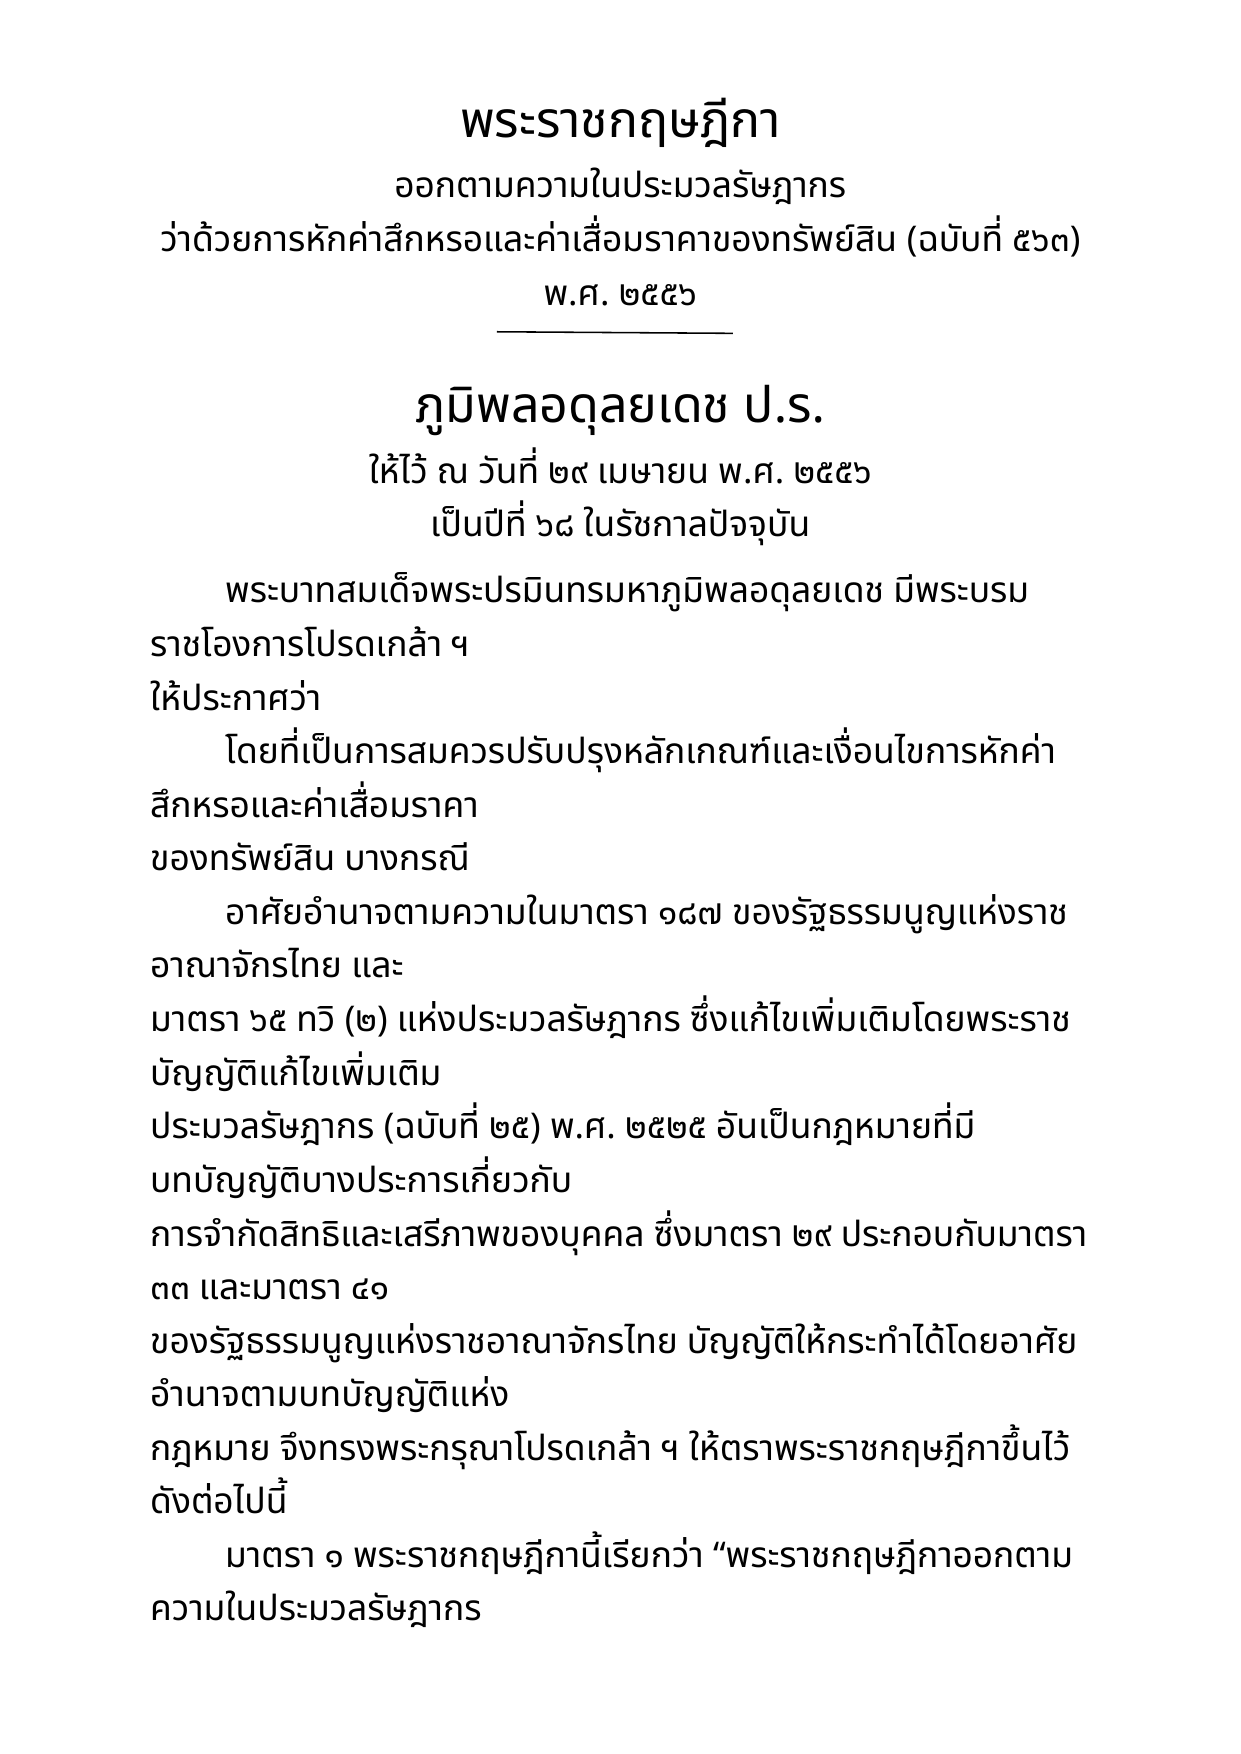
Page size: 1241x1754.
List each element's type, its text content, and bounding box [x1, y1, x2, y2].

text พระบาทสมเด็จพระปรมินทรมหาภูมิพลอดุลยเดช มีพระบรมราชโองการโปรดเกล้า ฯ ให้ประกาศว่า [150, 565, 1090, 726]
text อาศัยอำนาจตามความในมาตรา ๑๘๗ ของรัฐธรรมนูญแห่งราชอาณาจักรไทย และ มาตรา ๖๕ ทวิ (๒) แห่งประมวลรัษฎากร ซึ่งแก้ไขเพิ่มเติมโดยพระราชบัญญัติแก้ไขเพิ่มเติม ประมวลรัษฎากร (ฉบับที่ ๒๕) พ.ศ. ๒๕๒๕ อันเป็นกฎหมายที่มีบทบัญญัติบางประการเกี่ยวกับ การจำกัดสิทธิและเสรีภาพของบุคคล ซึ่งมาตรา ๒๙ ประกอบกับมาตรา ๓๓ และมาตรา ๔๑ ของรัฐธรรมนูญแห่งราชอาณาจักรไทย บัญญัติให้กระทำได้โดยอาศัยอำนาจตามบทบัญญัติแห่ง กฎหมาย จึงทรงพระกรุณาโปรดเกล้า ฯ ให้ตราพระราชกฤษฎีกาขึ้นไว้ ดังต่อไปนี้ [150, 886, 1090, 1529]
text เป็นปีที่ ๖๘ ในรัชกาลปัจจุบัน [150, 499, 1090, 553]
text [150, 1529, 1090, 1637]
text ออกตามความในประมวลรัษฎากร [150, 160, 1090, 213]
text พระราชกฤษฎีกา [150, 84, 1090, 160]
text พ.ศ. ๒๕๕๖ [150, 267, 1090, 321]
text ให้ไว้ ณ วันที่ ๒๙ เมษายน พ.ศ. ๒๕๕๖ [150, 445, 1090, 499]
text โดยที่เป็นการสมควรปรับปรุงหลักเกณฑ์และเงื่อนไขการหักค่าสึกหรอและค่าเสื่อมราคา ของทรัพย์สิน บางกรณี [150, 726, 1090, 886]
text ว่าด้วยการหักค่าสึกหรอและค่าเสื่อมราคาของทรัพย์สิน (ฉบับที่ ๕๖๓) [150, 213, 1090, 267]
text ภูมิพลอดุลยเดช ป.ร. [150, 369, 1090, 445]
